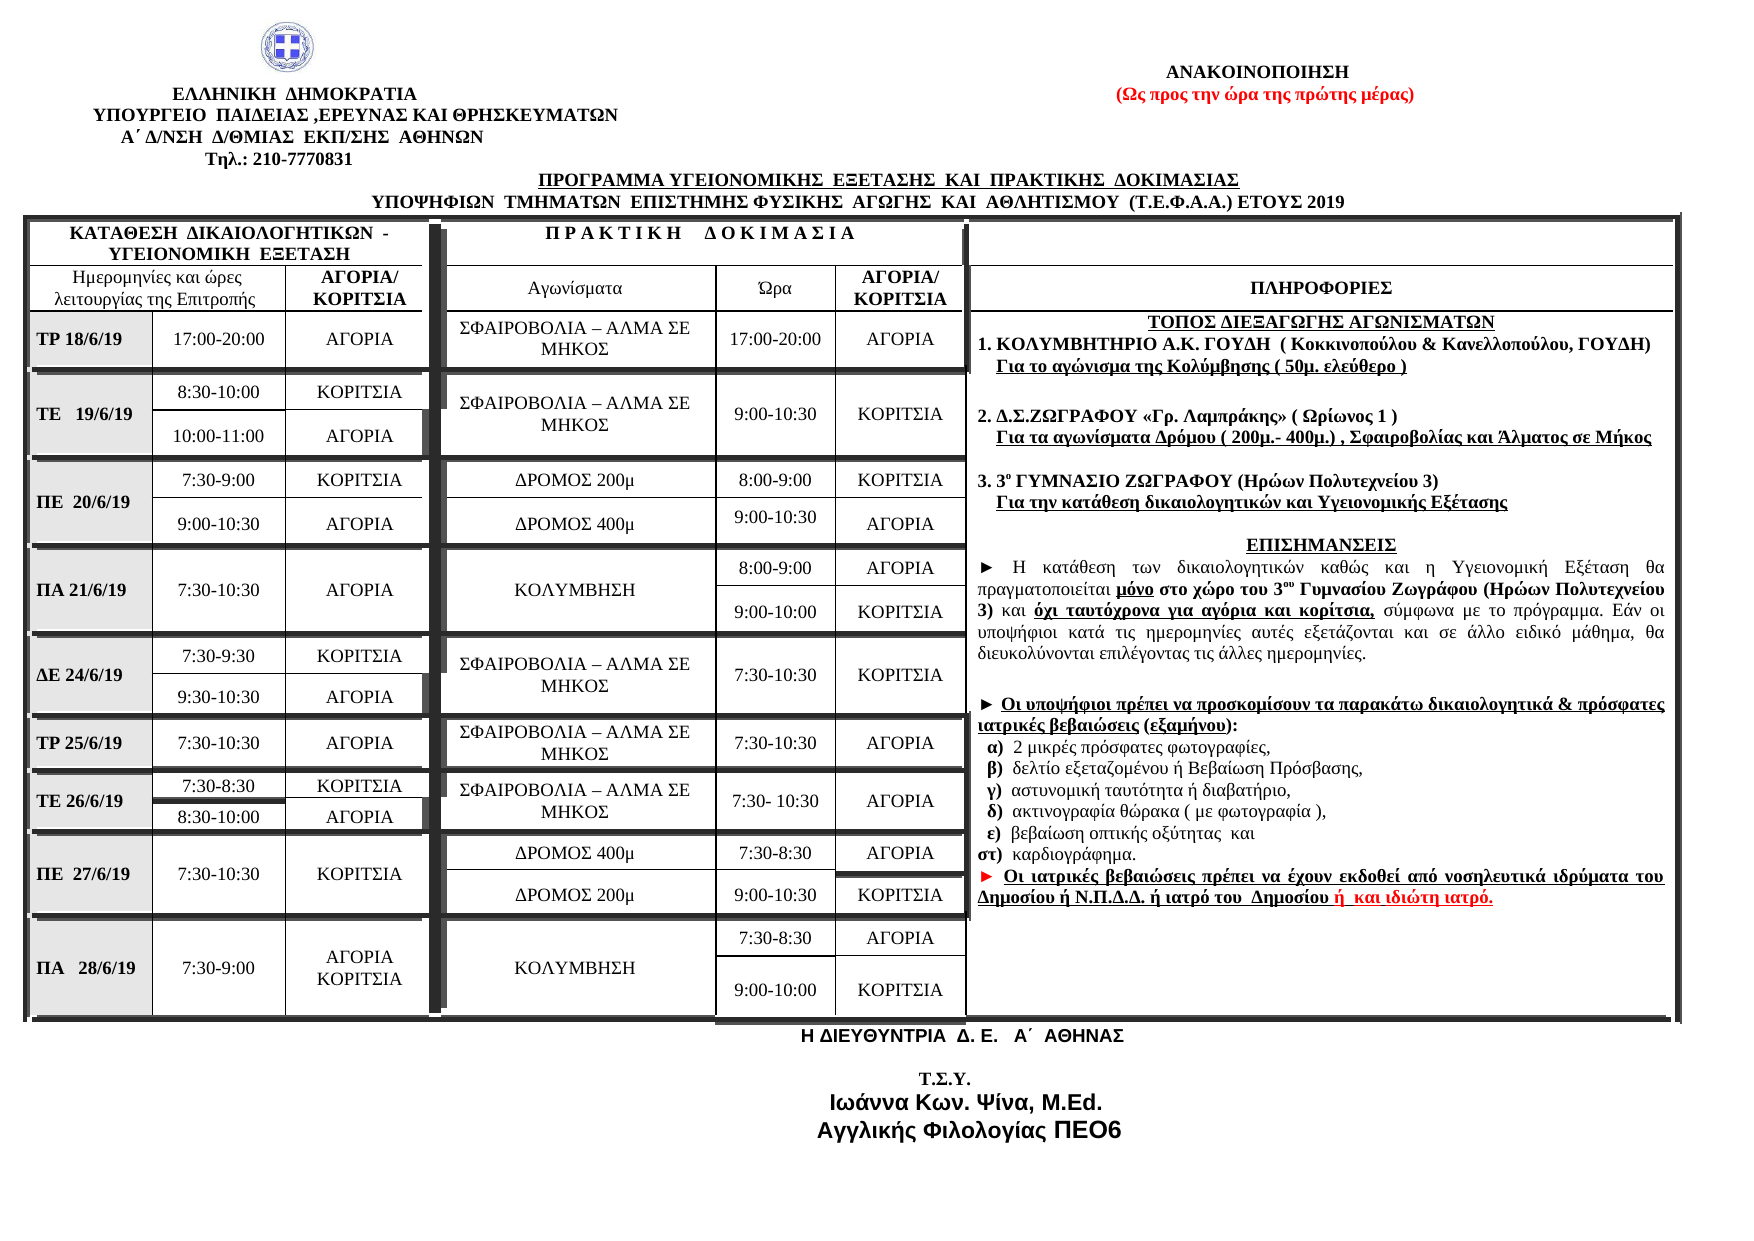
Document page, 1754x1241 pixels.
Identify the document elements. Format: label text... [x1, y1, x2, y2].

table_cell 8:30-10:00 [153, 375, 285, 409]
table_cell 9:00-10:00 [717, 957, 835, 1015]
table_cell 7:30-8:30 [717, 921, 835, 955]
text ΥΠΟΨΗΦΙΩΝ ΤΜΗΜΑΤΩΝ ΕΠΙΣΤΗΜΗΣ ΦΥΣΙΚΗΣ ΑΓΩΓΗΣ ΚΑΙ ΑΘΛΗΤΙΣΜΟΥ (Τ.Ε.Φ.Α.Α.) ΕΤΟΥΣ 2019 [18, 191, 1685, 212]
table_cell 7:30-9:00 [153, 921, 285, 1015]
table_cell ΑΓΟΡΙΑ ΚΟΡΙΤΣΙΑ [286, 921, 435, 1015]
table_cell Ημερομηνίες και ώρες λειτουργίας της Επιτροπής [30, 266, 285, 310]
table_cell ΚΟΡΙΤΣΙΑ [836, 462, 965, 497]
table_cell 9:00-10:30 [717, 375, 835, 453]
table_cell 7:30-9:00 [153, 462, 285, 497]
table_cell ΣΦΑΙΡΟΒΟΛΙΑ – ΑΛΜΑ ΣΕ ΜΗΚΟΣ [447, 638, 715, 711]
table_cell ΚΟΡΙΤΣΙΑ [286, 836, 422, 911]
table_cell ΣΦΑΙΡΟΒΟΛΙΑ – ΑΛΜΑ ΣΕ ΜΗΚΟΣ [447, 775, 715, 827]
table_cell 17:00-20:00 [717, 312, 835, 365]
table_cell ΤΕ 19/6/19 [27, 365, 152, 453]
table_cell 9:00-10:30 [717, 870, 835, 911]
table_cell ΚΟΡΙΤΣΙΑ [836, 878, 962, 911]
table_cell 9:00-10:30 [717, 498, 835, 541]
table_cell ΣΦΑΙΡΟΒΟΛΙΑ – ΑΛΜΑ ΣΕ ΜΗΚΟΣ [447, 312, 715, 365]
table_cell 7:30-10:30 [153, 550, 285, 629]
table_cell ΔΡΟΜΟΣ 400μ [447, 498, 715, 541]
table_cell 9:00-10:30 [153, 498, 285, 541]
table_cell ΑΓΟΡΙΑ [286, 550, 422, 629]
table_header ΚΑΤΑΘΕΣΗ ΔΙΚΑΙΟΛΟΓΗΤΙΚΩΝ - ΥΓΕΙΟΝΟΜΙΚΗ ΕΞΕΤΑΣΗ [30, 219, 435, 265]
table_header [966, 219, 1673, 265]
table_cell 7:30-10:30 [717, 638, 835, 711]
table_cell ΑΓΟΡΙΑ [836, 720, 962, 766]
table_cell ΣΦΑΙΡΟΒΟΛΙΑ – ΑΛΜΑ ΣΕ ΜΗΚΟΣ [447, 375, 715, 453]
table_cell ΚΟΛΥΜΒΗΣΗ [447, 550, 715, 629]
table_cell ΑΓΟΡΙΑ [286, 312, 422, 365]
table_cell ΤΟΠΟΣ ΔΙΕΞΑΓΩΓΗΣ ΑΓΩΝΙΣΜΑΤΩΝ 1. ΚΟΛΥΜΒΗΤΗΡΙΟ Α.Κ. ΓΟΥΔΗ ( Κοκκινοπούλου & Κανελλοπούλου, ΓΟΥΔΗ) Για το αγώνισμα της Κολύμβησης ( 50μ. ελεύθερο ) 2. Δ.Σ.ΖΩΓΡΑΦΟΥ «Γρ. Λαμπράκης» ( Ωρίωνος 1 ) Για τα αγωνίσματα Δρόμου ( 200μ.- 400μ.) , Σφαιροβολίας και Άλματος σε Μήκος 3. 3ο ΓΥΜΝΑΣΙΟ ΖΩΓΡΑΦΟΥ (Ηρώων Πολυτεχνείου 3) Για την κατάθεση δικαιολογητικών και Υγειονομικής Εξέτασης ΕΠΙΣΗΜΑΝΣΕΙΣ ► Η κατάθεση των δικαιολογητικών καθώς και η Υγειονομική Εξέταση θα πραγματοποιείται μόνο στο χώρο του 3ου Γυμνασίου Ζωγράφου (Ηρώων Πολυτεχνείου 3) και όχι ταυτόχρονα για αγόρια και κορίτσια, σύμφωνα με το πρόγραμμα. Εάν οι υποψήφιοι κατά τις ημερομηνίες αυτές εξετάζονται και σε άλλο ειδικό μάθημα, θα διευκολύνονται επιλέγοντας τις άλλες ημερομηνίες. ► Οι υποψήφιοι πρέπει να προσκομίσουν τα παρακάτω δικαιολογητικά & πρόσφατες ιατρικές βεβαιώσεις (εξαμήνου): α) 2 μικρές πρόσφατες φωτογραφίες, β) δελτίο εξεταζομένου ή Βεβαίωση Πρόσβασης, γ) αστυνομική ταυτότητα ή διαβατήριο, δ) ακτινογραφία θώρακα ( με φωτογραφία ), ε) βεβαίωση οπτικής οξύτητας και στ) καρδιογράφημα. ► Οι ιατρικές βεβαιώσεις πρέπει να έχουν εκδοθεί από νοσηλευτικά ιδρύματα του Δημοσίου ή Ν.Π.Δ.Δ. ή ιατρό του Δημοσίου ή και ιδιώτη ιατρό. [967, 312, 1673, 1015]
table_cell Αγωνίσματα [447, 266, 715, 310]
table_cell ΑΓΟΡΙΑ [286, 498, 422, 541]
table_cell ΑΓΟΡΙΑ/ ΚΟΡΙΤΣΙΑ [836, 266, 962, 310]
table_cell ΚΟΡΙΤΣΙΑ [836, 586, 965, 629]
picture [256, 20, 318, 79]
table_cell ΚΟΡΙΤΣΙΑ [836, 375, 965, 453]
table_cell 7:30-10:30 [153, 836, 285, 911]
text ΕΛΛΗΝΙΚΗ ΔΗΜΟΚΡΑΤΙΑ (Ως προς την ώρα της πρώτης μέρας) [18, 83, 1685, 104]
table_cell ΠΛΗΡΟΦΟΡΙΕΣ [971, 266, 1673, 310]
text Α΄ Δ/ΝΣΗ Δ/ΘΜΙΑΣ ΕΚΠ/ΣΗΣ ΑΘΗΝΩΝ [18, 126, 1685, 147]
table_cell 9:00-10:00 [717, 586, 835, 629]
table_cell ΠΕ 20/6/19 [27, 453, 152, 541]
table_cell ΠΑ 28/6/19 [27, 911, 152, 1015]
text ΥΠΟΥΡΓΕΙΟ ΠΑΙΔΕΙΑΣ ,ΕΡΕΥΝΑΣ ΚΑΙ ΘΡΗΣΚΕΥΜΑΤΩΝ [18, 104, 1685, 126]
text Τηλ.: 210-7770831 [18, 147, 1685, 169]
table_cell ΑΓΟΡΙΑ [836, 498, 965, 541]
table_cell ΠΑ 21/6/19 [27, 541, 152, 629]
table_cell ΔΕ 24/6/19 [27, 629, 152, 711]
table_cell 8:00-9:00 [717, 462, 835, 497]
table_cell ΑΓΟΡΙΑ [836, 775, 962, 827]
table_cell ΔΡΟΜΟΣ 400μ [447, 836, 715, 869]
text ΑΝΑΚΟΙΝΟΠΟΙΗΣΗ [18, 20, 1648, 83]
table_cell ΑΓΟΡΙΑ [286, 674, 422, 711]
table_cell ΑΓΟΡΙΑ/ ΚΟΡΙΤΣΙΑ [286, 266, 422, 310]
table_cell ΤΡ 18/6/19 [30, 312, 152, 365]
table_cell 7:30-8:30 [717, 836, 835, 869]
table_cell ΑΓΟΡΙΑ [286, 410, 422, 453]
table_cell ΚΟΡΙΤΣΙΑ [836, 956, 965, 1015]
table_cell ΚΟΛΥΜΒΗΣΗ [435, 921, 715, 1015]
table_cell 10:00-11:00 [153, 411, 285, 453]
table_cell ΚΟΡΙΤΣΙΑ [286, 462, 422, 497]
table_cell Ώρα [717, 266, 835, 310]
table_cell ΑΓΟΡΙΑ [836, 836, 962, 869]
table_cell 17:00-20:00 [153, 312, 285, 365]
table_cell 9:30-10:30 [153, 674, 285, 711]
table_cell ΑΓΟΡΙΑ [836, 550, 965, 585]
table_header Π Ρ Α Κ Τ Ι Κ Η Δ Ο Κ Ι Μ Α Σ Ι Α [435, 219, 966, 265]
table_cell ΚΟΡΙΤΣΙΑ [836, 638, 965, 711]
subtitle ΠΡΟΓΡΑΜΜΑ ΥΓΕΙΟΝΟΜΙΚΗΣ ΕΞΕΤΑΣΗΣ ΚΑΙ ΠΡΑΚΤΙΚΗΣ ΔΟΚΙΜΑΣΙΑΣ [18, 169, 1685, 191]
table_cell ΑΓΟΡΙΑ [836, 921, 965, 955]
table_cell ΔΡΟΜΟΣ 200μ [447, 462, 715, 497]
table_cell ΑΓΟΡΙΑ [286, 720, 422, 766]
table_cell ΔΡΟΜΟΣ 200μ [447, 870, 715, 911]
table_cell 7:30-10:30 [717, 720, 835, 766]
table_cell ΤΡ 25/6/19 [27, 711, 152, 766]
table_cell ΣΦΑΙΡΟΒΟΛΙΑ – ΑΛΜΑ ΣΕ ΜΗΚΟΣ [447, 720, 715, 766]
text Τ.Σ.Υ. [18, 1067, 1685, 1089]
table_cell 8:00-9:00 [717, 550, 835, 585]
table_cell ΚΟΡΙΤΣΙΑ [286, 638, 422, 673]
table_cell ΚΟΡΙΤΣΙΑ [286, 375, 422, 409]
text Aγγλικής Φιλολογίας ΠΕΟ6 [18, 1115, 1685, 1144]
text Η ΔΙΕΥΘΥΝΤΡΙΑ Δ. Ε. Α΄ ΑΘΗΝΑΣ [18, 1024, 1685, 1046]
table_cell 7:30-10:30 [153, 720, 285, 766]
table_cell ΤΕ 26/6/19 [27, 766, 152, 827]
table_cell 7:30- 10:30 [717, 775, 835, 827]
table_cell ΑΓΟΡΙΑ [836, 312, 962, 365]
table_cell 7:30-8:30 [153, 775, 285, 797]
table_cell ΚΟΡΙΤΣΙΑ [286, 775, 422, 797]
text Ιωάννα Κων. Ψίνα, M.Ed. [18, 1089, 1685, 1115]
table_cell ΠΕ 27/6/19 [27, 827, 152, 911]
table_cell 7:30-9:30 [153, 638, 285, 673]
table_cell ΑΓΟΡΙΑ [286, 798, 422, 827]
table_cell 8:30-10:00 [153, 806, 285, 827]
